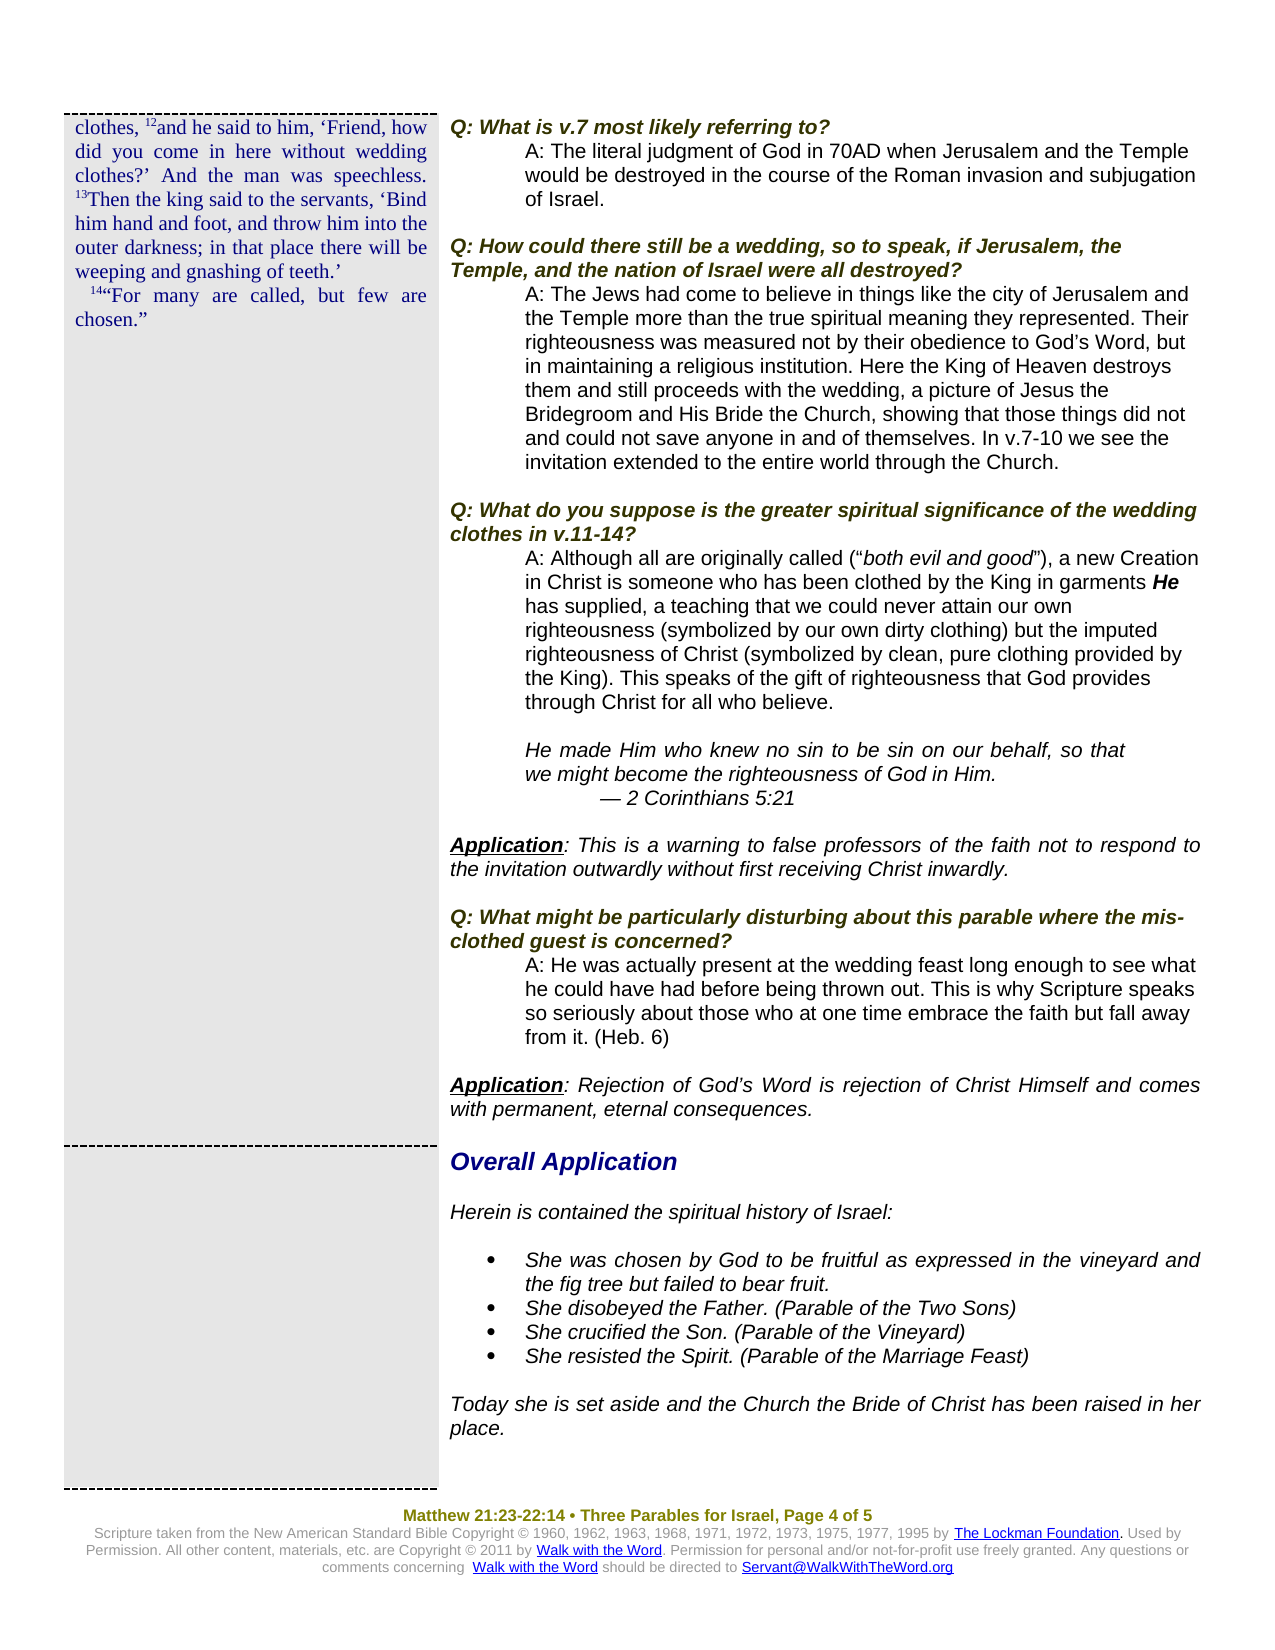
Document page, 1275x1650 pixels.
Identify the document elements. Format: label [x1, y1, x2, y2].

table_cell [439, 1145, 1213, 1487]
table_cell [64, 1145, 439, 1487]
table_cell [439, 113, 1213, 1145]
table_cell [64, 113, 439, 1145]
